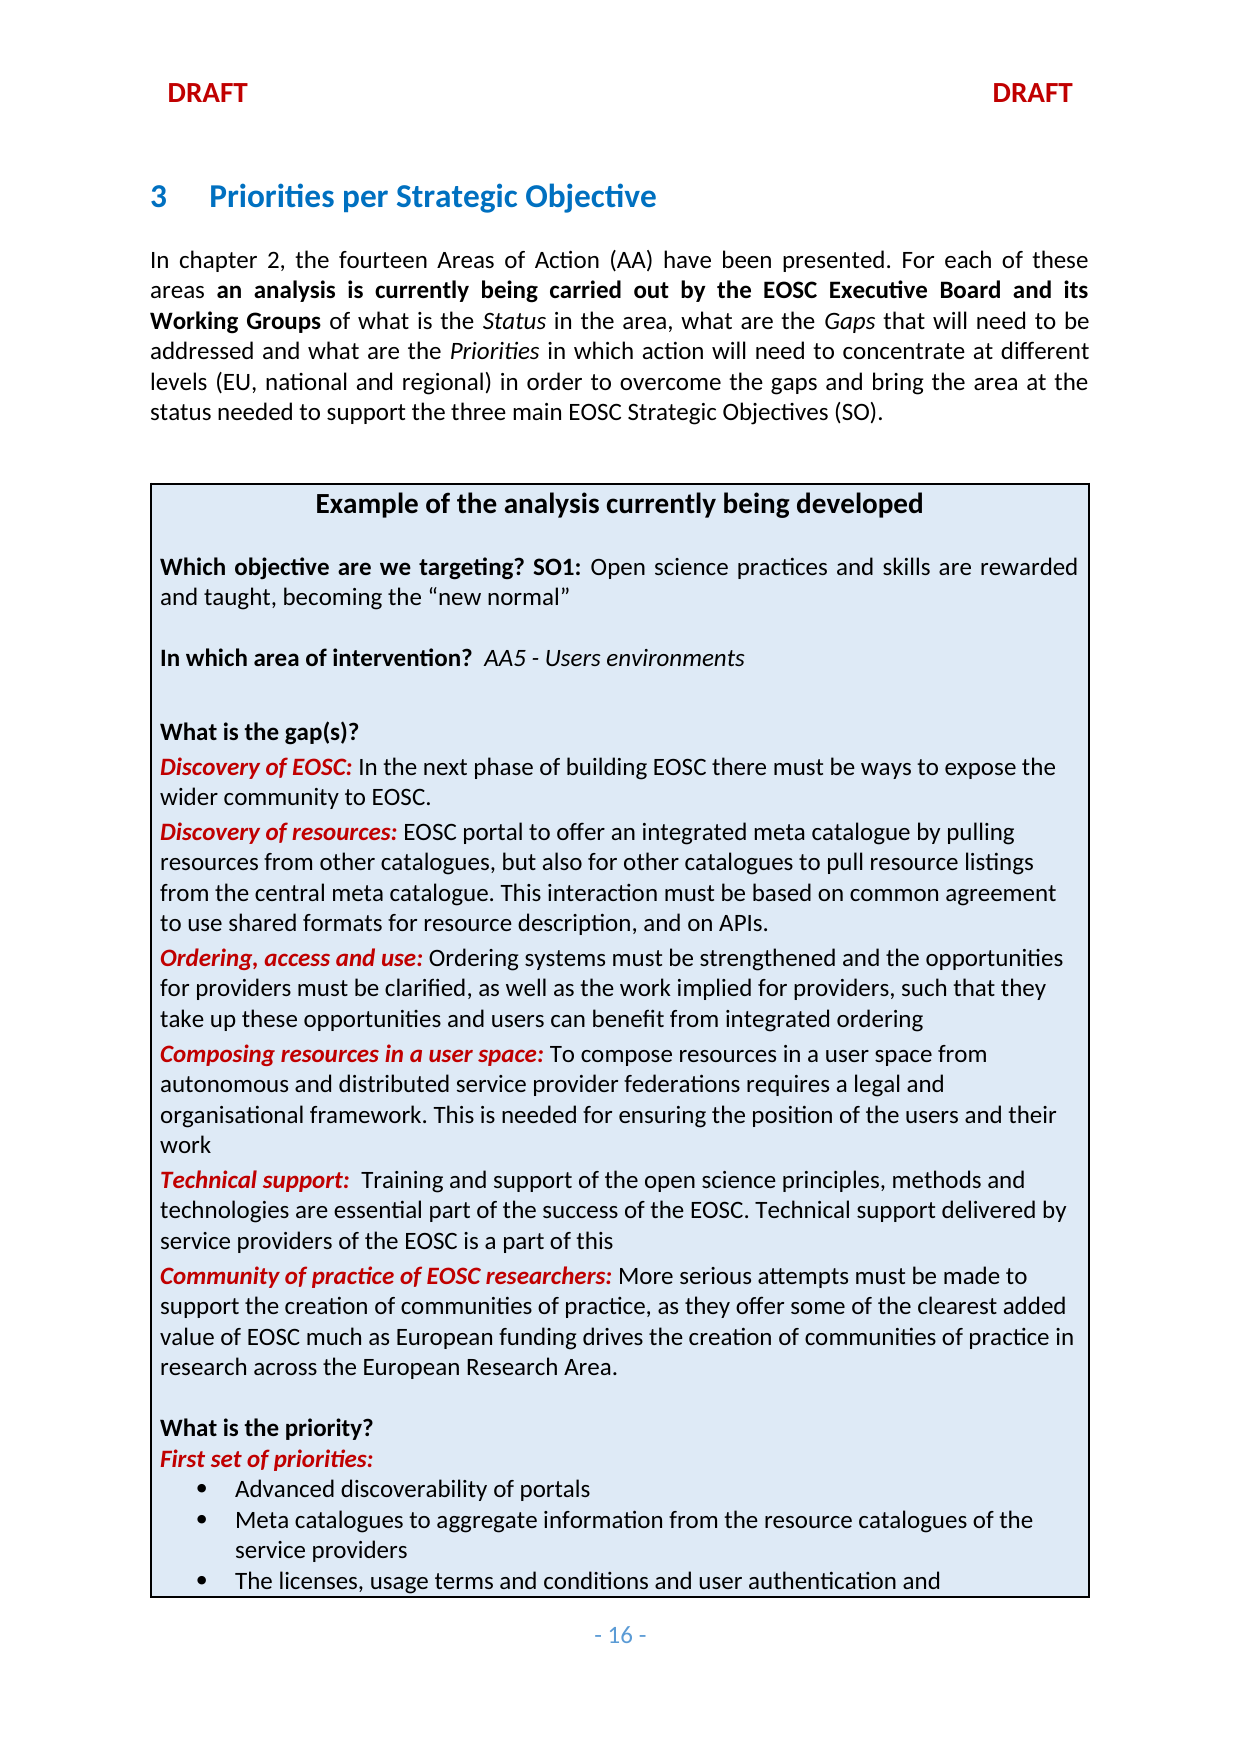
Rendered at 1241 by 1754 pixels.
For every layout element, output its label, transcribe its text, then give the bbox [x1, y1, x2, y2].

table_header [152, 485, 1088, 1596]
subtitle Priorities per Strategic Objective [150, 175, 1090, 216]
text In chapter 2, the fourteen Areas of Action (AA) have been presented. For each of these areas an analysis is currently being carried out by the EOSC Executive Board and its Working Groups of what is the Status in the area, what are the Gaps that will need to be addressed and what are the Priorities in which action will need to concentrate at different levels (EU, national and regional) in order to overcome the gaps and bring the area at the status needed to support the three main EOSC Strategic Objectives (SO). [150, 244, 1090, 427]
